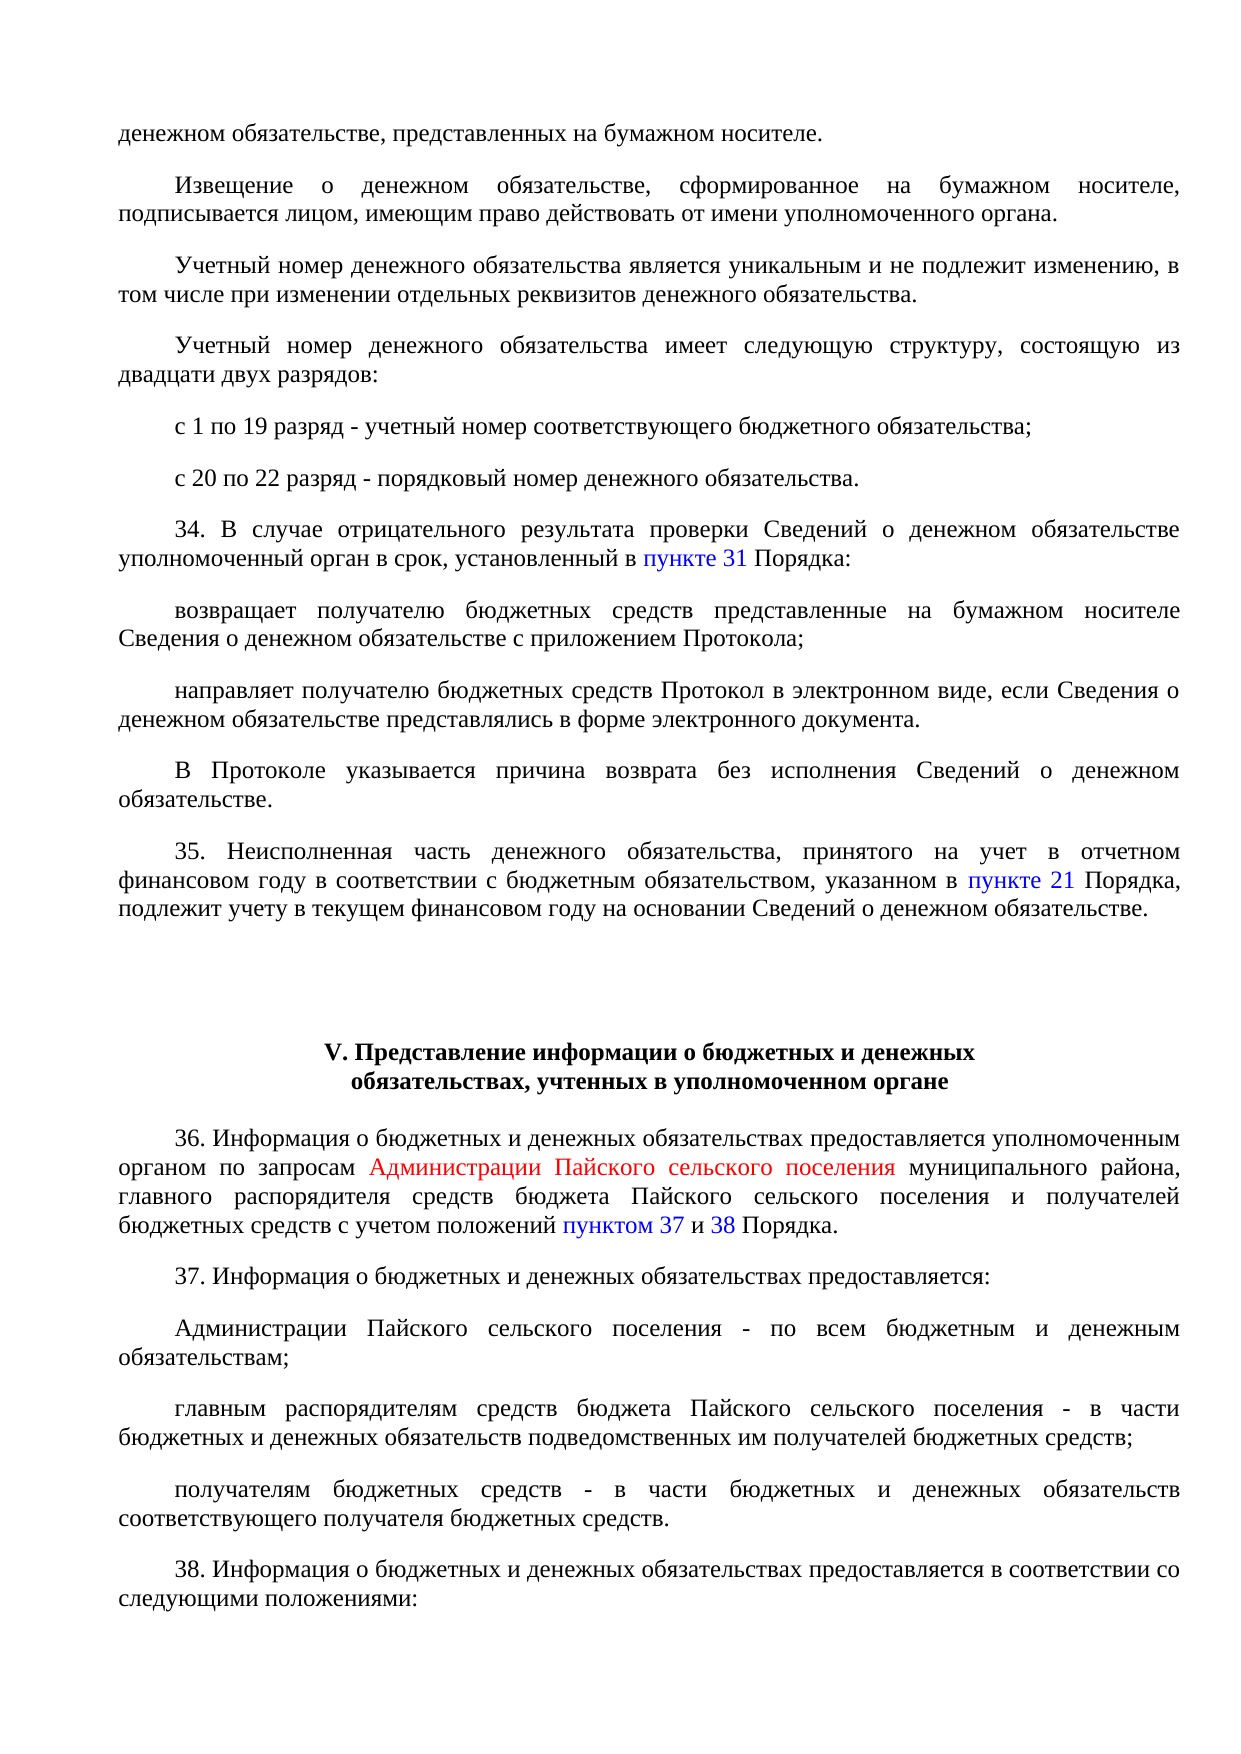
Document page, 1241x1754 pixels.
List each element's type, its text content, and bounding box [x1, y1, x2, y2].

text возвращает получателю бюджетных средств представленные на бумажном носителе Сведения о денежном обязательстве с приложением Протокола; [118, 595, 1181, 652]
text 36. Информация о бюджетных и денежных обязательствах предоставляется уполномоченным органом по запросам Администрации Пайского сельского поселения муниципального района, главного распорядителя средств бюджета Пайского сельского поселения и получателей бюджетных средств с учетом положений пунктом 37 и 38 Порядка. [118, 1123, 1181, 1238]
title обязательствах, учтенных в уполномоченном органе [118, 1066, 1181, 1095]
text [118, 118, 1181, 147]
text 35. Неисполненная часть денежного обязательства, принятого на учет в отчетном финансовом году в соответствии с бюджетным обязательством, указанном в пункте 21 Порядка, подлежит учету в текущем финансовом году на основании Сведений о денежном обязательстве. [118, 836, 1181, 922]
text направляет получателю бюджетных средств Протокол в электронном виде, если Сведения о денежном обязательстве представлялись в форме электронного документа. [118, 675, 1181, 733]
title V. Представление информации о бюджетных и денежных [118, 1037, 1181, 1066]
text с 20 по 22 разряд - порядковый номер денежного обязательства. [118, 463, 1181, 491]
text Извещение о денежном обязательстве, сформированное на бумажном носителе, подписывается лицом, имеющим право действовать от имени уполномоченного органа. [118, 170, 1181, 227]
text 37. Информация о бюджетных и денежных обязательствах предоставляется: [118, 1261, 1181, 1290]
text с 1 по 19 разряд - учетный номер соответствующего бюджетного обязательства; [118, 411, 1181, 440]
text 34. В случае отрицательного результата проверки Сведений о денежном обязательстве уполномоченный орган в срок, установленный в пункте 31 Порядка: [118, 514, 1181, 572]
text Учетный номер денежного обязательства имеет следующую структуру, состоящую из двадцати двух разрядов: [118, 331, 1181, 388]
text получателям бюджетных средств - в части бюджетных и денежных обязательств соответствующего получателя бюджетных средств. [118, 1474, 1181, 1531]
text 38. Информация о бюджетных и денежных обязательствах предоставляется в соответствии со следующими положениями: [118, 1554, 1181, 1612]
text В Протоколе указывается причина возврата без исполнения Сведений о денежном обязательстве. [118, 756, 1181, 813]
text Учетный номер денежного обязательства является уникальным и не подлежит изменению, в том числе при изменении отдельных реквизитов денежного обязательства. [118, 250, 1181, 308]
text главным распорядителям средств бюджета Пайского сельского поселения - в части бюджетных и денежных обязательств подведомственных им получателей бюджетных средств; [118, 1393, 1181, 1451]
text Администрации Пайского сельского поселения - по всем бюджетным и денежным обязательствам; [118, 1313, 1181, 1371]
